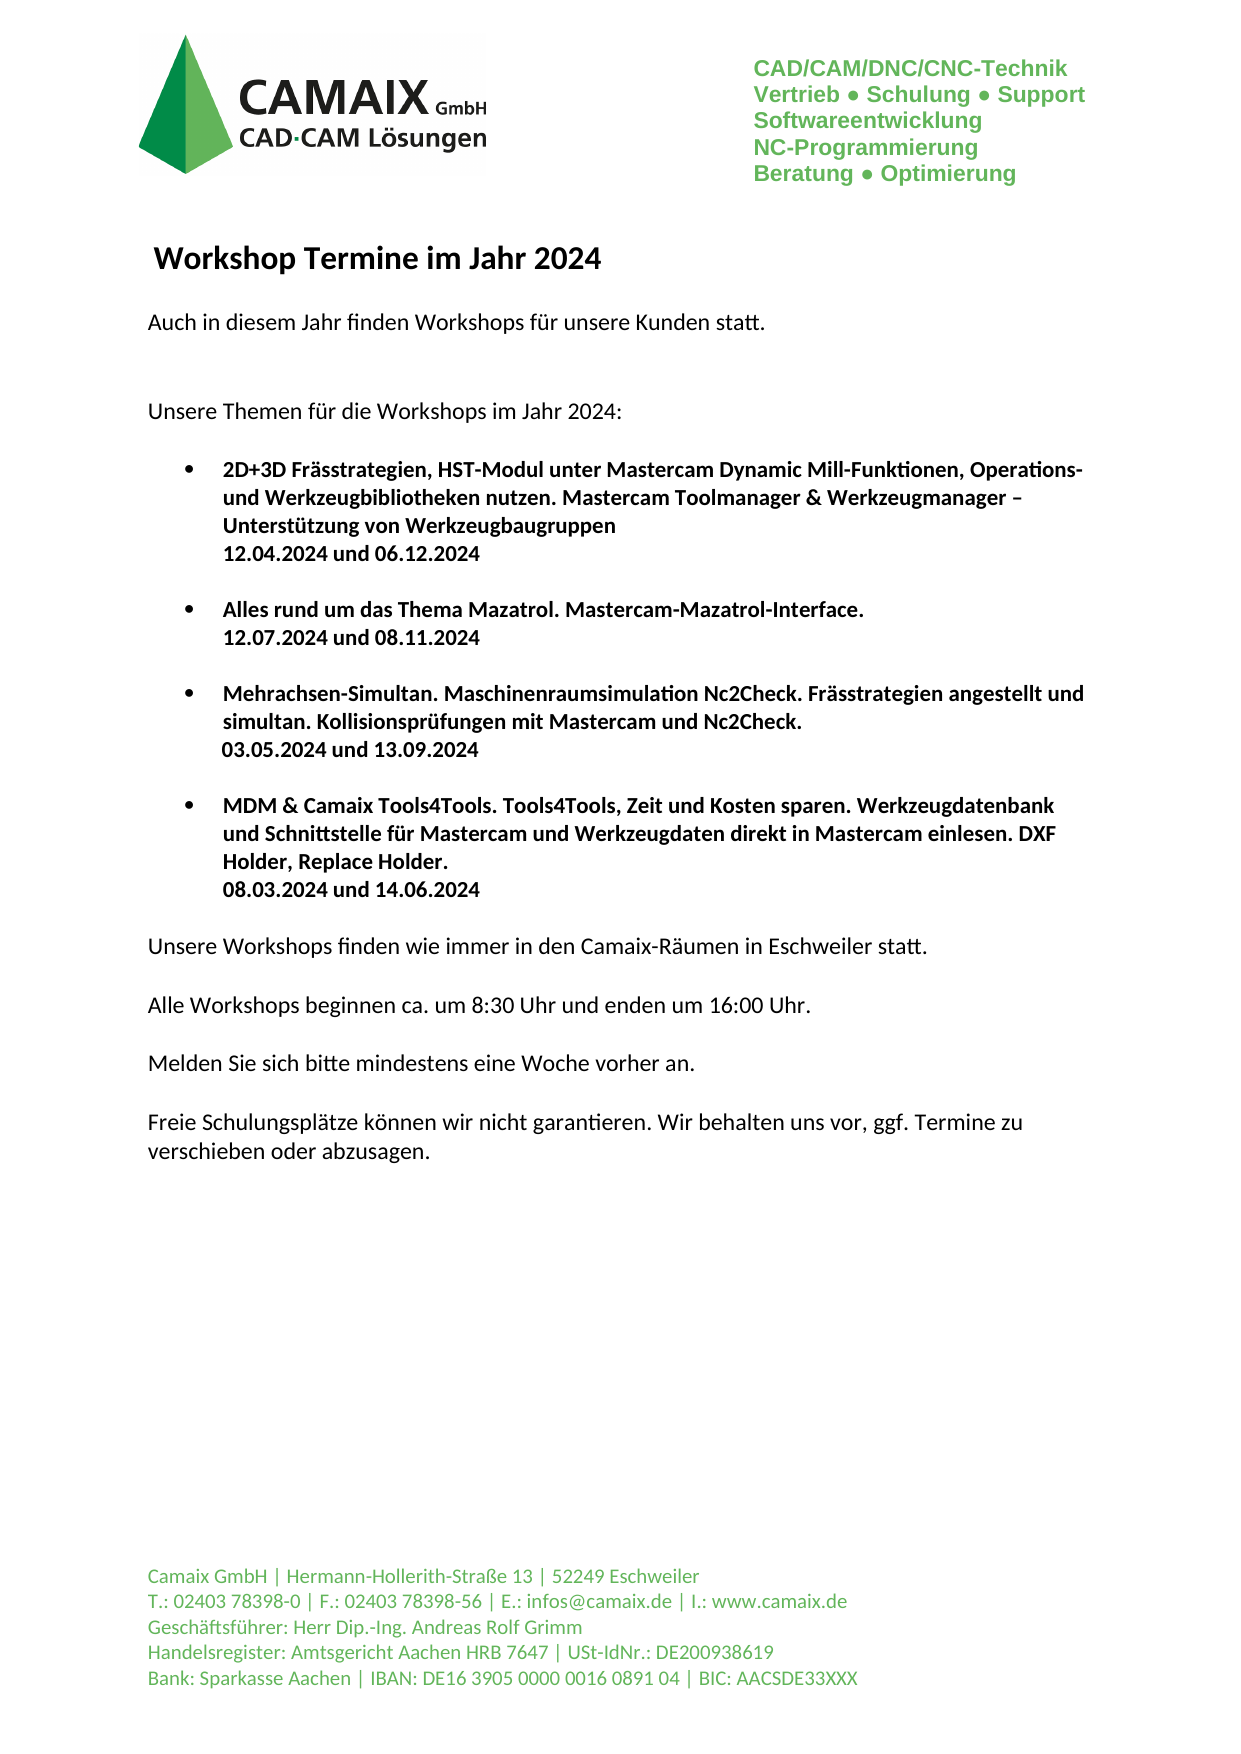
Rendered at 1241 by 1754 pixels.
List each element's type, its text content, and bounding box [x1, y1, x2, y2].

text 03.05.2024 und 13.09.2024 [148, 735, 1092, 763]
text Unsere Themen für die Workshops im Jahr 2024: [148, 396, 1092, 426]
list MDM & Camaix Tools4Tools. Tools4Tools, Zeit und Kosten sparen. Werkzeugdatenbank und Schnittstelle für Mastercam und Werkzeugdaten direkt in Mastercam einlesen. DXF Holder, Replace Holder. 08.03.2024 und 14.06.2024 [185, 791, 1092, 903]
list Alles rund um das Thema Mazatrol. Mastercam-Mazatrol-Interface. 12.07.2024 und 08.11.2024 [185, 595, 1092, 651]
text Melden Sie sich bitte mindestens eine Woche vorher an. [148, 1048, 1092, 1078]
list 2D+3D Frässtrategien, HST-Modul unter Mastercam Dynamic Mill-Funktionen, Operations- und Werkzeugbibliotheken nutzen. Mastercam Toolmanager & Werkzeugmanager – Unterstützung von Werkzeugbaugruppen [185, 455, 1092, 539]
text Freie Schulungsplätze können wir nicht garantieren. Wir behalten uns vor, ggf. Termine zu verschieben oder abzusagen. [148, 1107, 1092, 1165]
text 12.04.2024 und 06.12.2024 [223, 539, 1092, 567]
text Auch in diesem Jahr finden Workshops für unsere Kunden statt. [148, 307, 1092, 337]
text Unsere Workshops finden wie immer in den Camaix-Räumen in Eschweiler statt. [148, 931, 1092, 961]
text Alle Workshops beginnen ca. um 8:30 Uhr und enden um 16:00 Uhr. [148, 990, 1092, 1019]
text Workshop Termine im Jahr 2024 [148, 237, 1092, 278]
list Mehrachsen-Simultan. Maschinenraumsimulation Nc2Check. Frässtrategien angestellt und simultan. Kollisionsprüfungen mit Mastercam und Nc2Check. [185, 679, 1092, 735]
picture [138, 33, 486, 176]
